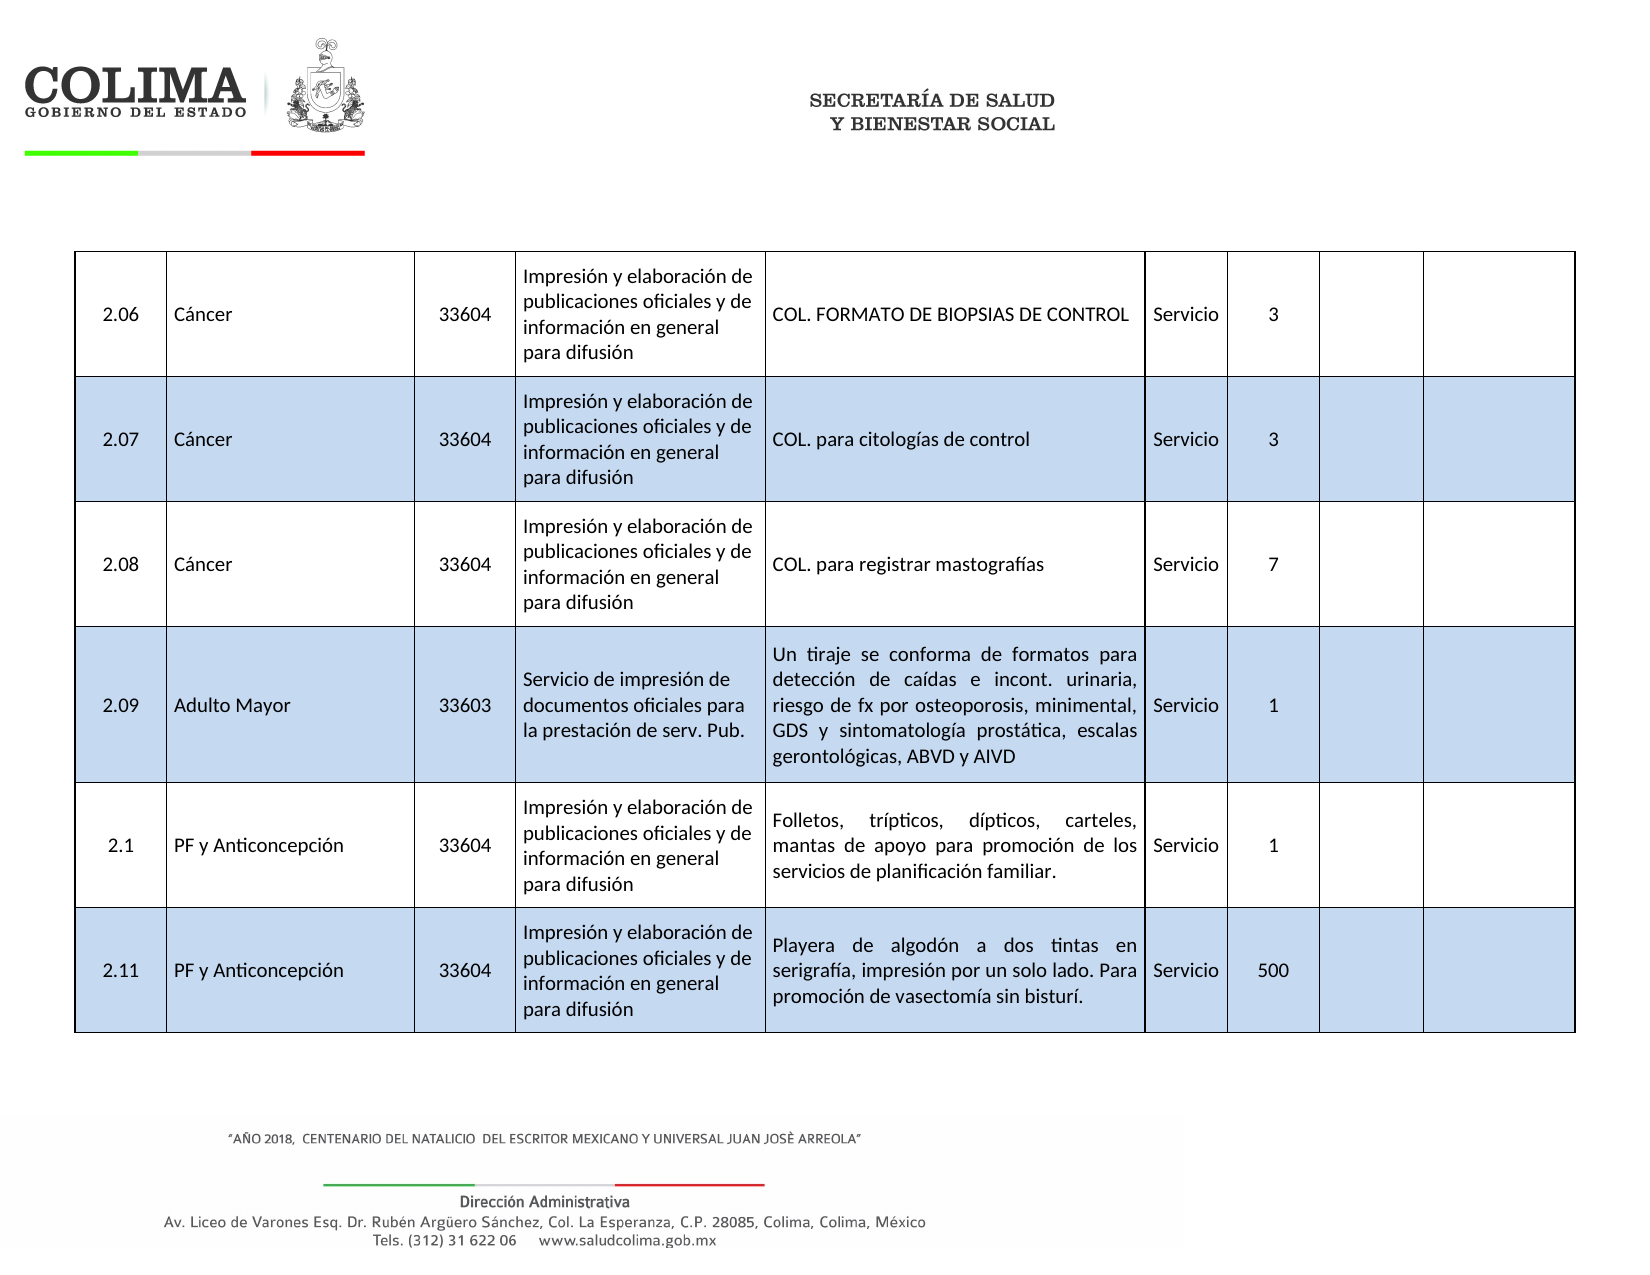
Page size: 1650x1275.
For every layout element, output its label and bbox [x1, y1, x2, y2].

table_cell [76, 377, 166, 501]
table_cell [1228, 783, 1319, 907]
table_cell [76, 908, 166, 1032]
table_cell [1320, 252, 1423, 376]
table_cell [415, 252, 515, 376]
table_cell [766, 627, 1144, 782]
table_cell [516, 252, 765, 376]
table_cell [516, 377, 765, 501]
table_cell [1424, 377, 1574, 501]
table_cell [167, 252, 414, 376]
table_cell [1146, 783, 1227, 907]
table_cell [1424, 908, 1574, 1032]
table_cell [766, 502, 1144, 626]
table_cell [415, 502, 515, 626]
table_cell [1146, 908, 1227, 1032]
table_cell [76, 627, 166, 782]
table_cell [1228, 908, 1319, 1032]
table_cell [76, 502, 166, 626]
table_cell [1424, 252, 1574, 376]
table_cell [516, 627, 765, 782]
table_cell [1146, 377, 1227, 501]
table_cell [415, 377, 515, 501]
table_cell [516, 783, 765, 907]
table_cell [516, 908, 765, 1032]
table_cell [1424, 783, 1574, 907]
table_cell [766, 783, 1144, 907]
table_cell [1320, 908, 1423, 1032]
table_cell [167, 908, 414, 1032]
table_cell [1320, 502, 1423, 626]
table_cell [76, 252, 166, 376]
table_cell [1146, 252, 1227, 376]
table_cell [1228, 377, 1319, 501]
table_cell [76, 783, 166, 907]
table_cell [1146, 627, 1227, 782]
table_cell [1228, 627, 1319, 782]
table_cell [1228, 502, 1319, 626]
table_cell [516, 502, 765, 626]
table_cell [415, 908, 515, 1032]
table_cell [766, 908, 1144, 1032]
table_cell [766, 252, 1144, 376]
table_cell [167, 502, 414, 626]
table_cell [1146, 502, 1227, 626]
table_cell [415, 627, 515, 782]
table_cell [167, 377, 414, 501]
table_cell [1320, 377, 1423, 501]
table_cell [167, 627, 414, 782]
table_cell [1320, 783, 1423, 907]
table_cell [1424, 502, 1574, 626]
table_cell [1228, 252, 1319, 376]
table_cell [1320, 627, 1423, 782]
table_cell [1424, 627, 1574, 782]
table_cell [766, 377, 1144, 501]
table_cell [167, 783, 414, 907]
picture [0, 23, 1172, 158]
picture [0, 1115, 1184, 1248]
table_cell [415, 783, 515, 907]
